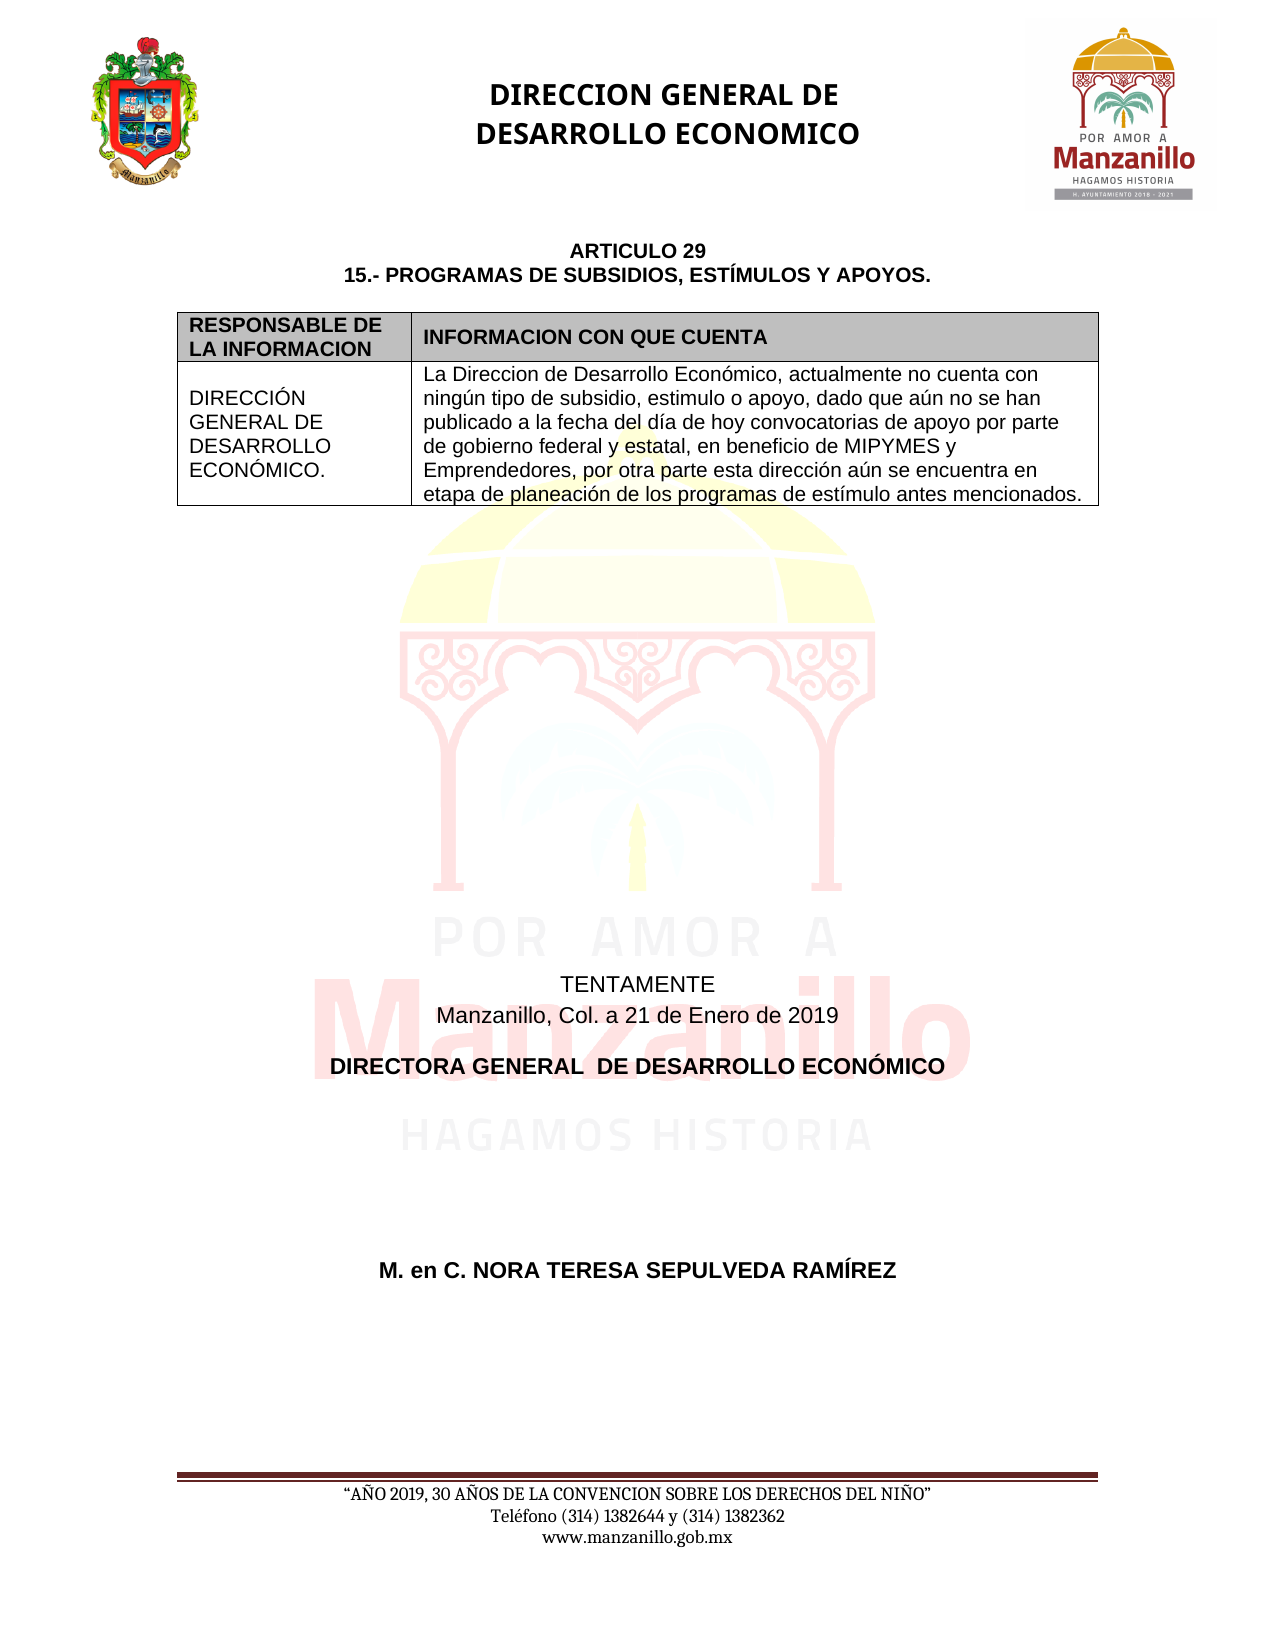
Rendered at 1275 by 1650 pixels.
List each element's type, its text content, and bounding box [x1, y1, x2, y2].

table_cell La Direccion de Desarrollo Económico, actualmente no cuenta con ningún tipo de subsidio, estimulo o apoyo, dado que aún no se han publicado a la fecha del día de hoy convocatorias de apoyo por parte de gobierno federal y estatal, en beneficio de MIPYMES y Emprendedores, por otra parte esta dirección aún se encuentra en etapa de planeación de los programas de estímulo antes mencionados. [412, 362, 1098, 505]
text DIRECTORA GENERAL DE DESARROLLO ECONÓMICO [177, 1053, 1098, 1079]
picture [81, 26, 207, 189]
list 15.- PROGRAMAS DE SUBSIDIOS, ESTÍMULOS Y APOYOS. [177, 263, 1098, 287]
text Manzanillo, Col. a 21 de Enero de 2019 [177, 1002, 1098, 1028]
text ARTICULO 29 [177, 239, 1098, 263]
table_header RESPONSABLE DE LA INFORMACION [178, 313, 411, 361]
picture [1025, 18, 1217, 211]
table_header INFORMACION CON QUE CUENTA [412, 313, 1098, 361]
text M. en C. NORA TERESA SEPULVEDA RAMÍREZ [177, 1257, 1098, 1283]
table_cell DIRECCIÓN GENERAL DE DESARROLLO ECONÓMICO. [178, 362, 411, 505]
text TENTAMENTE [177, 971, 1098, 998]
